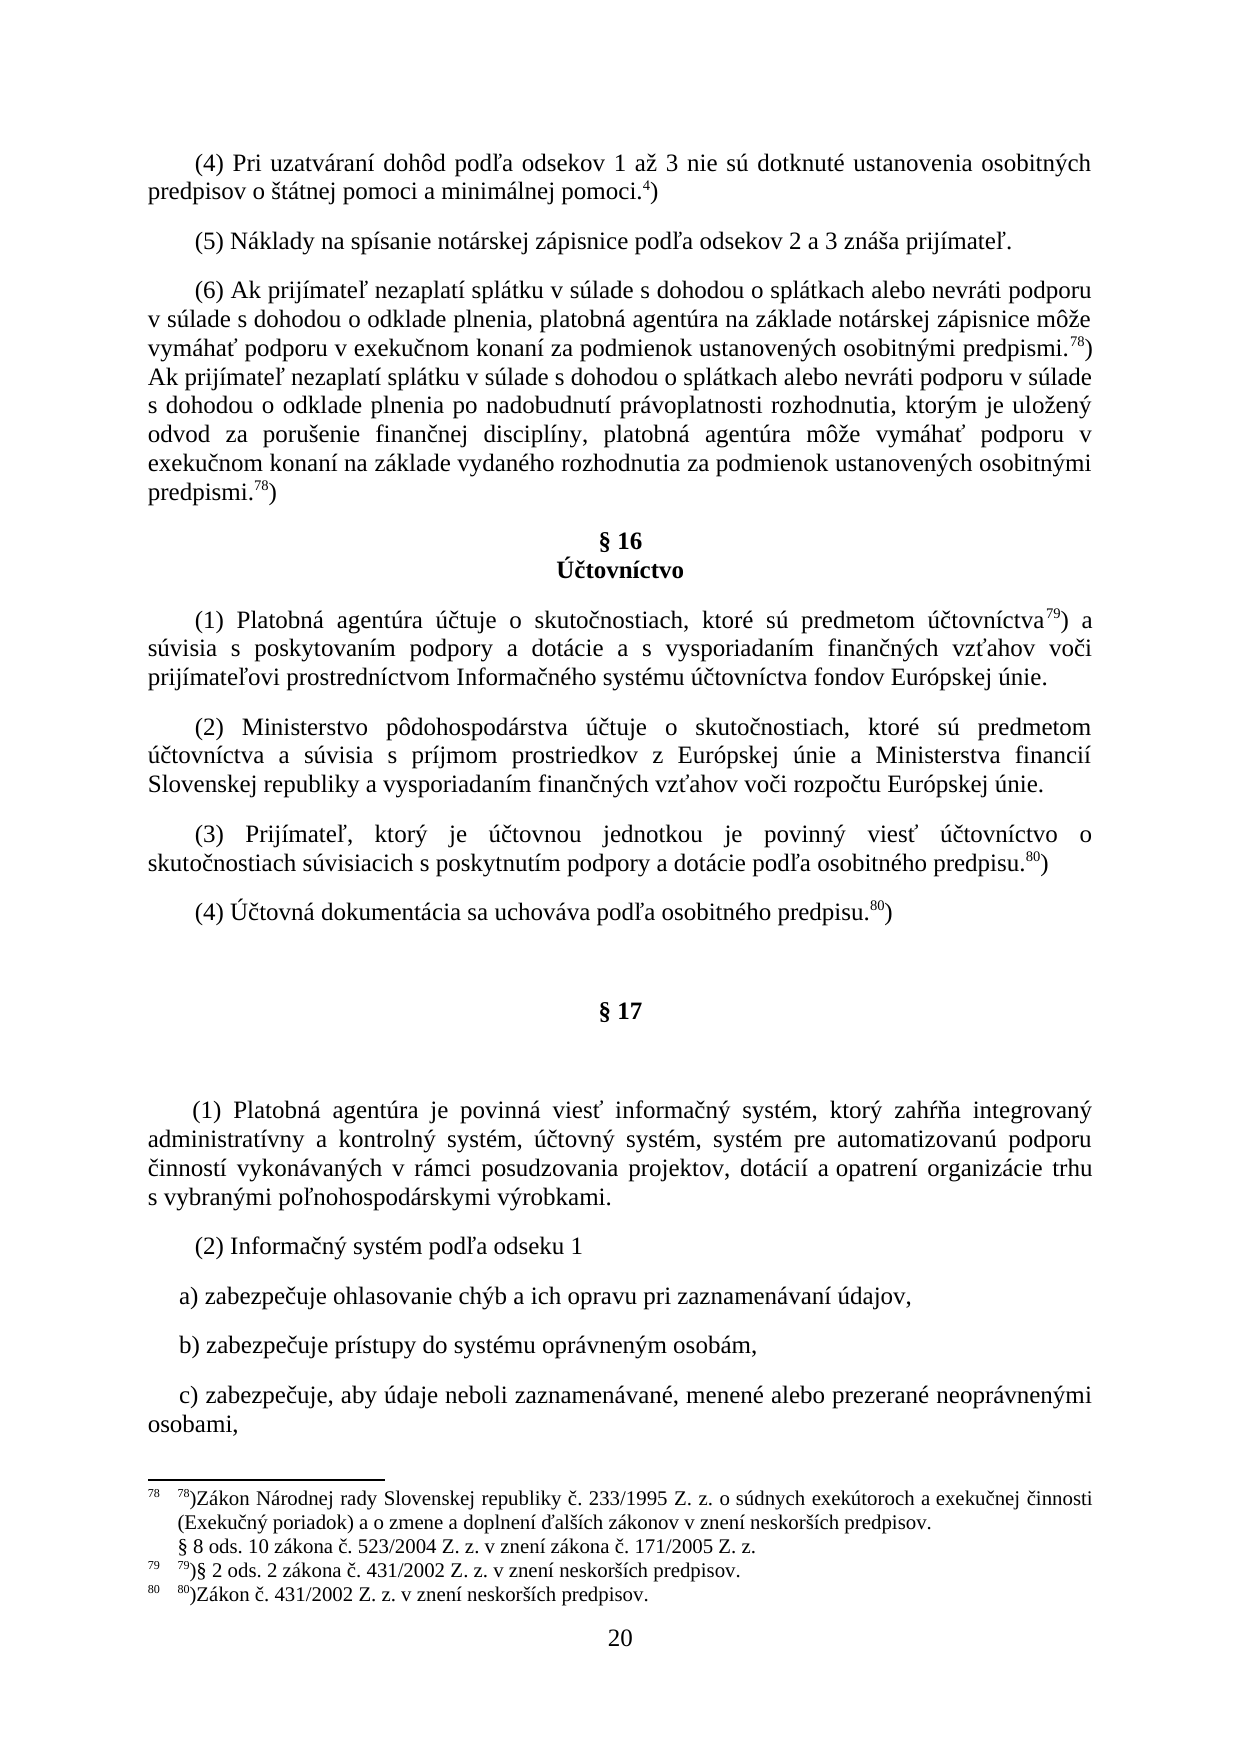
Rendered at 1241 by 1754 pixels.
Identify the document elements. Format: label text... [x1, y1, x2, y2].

text Účtovníctvo [148, 555, 1093, 584]
text b) zabezpečuje prístupy do systému oprávneným osobám, [148, 1331, 1093, 1359]
text (4) Pri uzatváraní dohôd podľa odsekov 1 až 3 nie sú dotknuté ustanovenia osobitných predpisov o štátnej pomoci a minimálnej pomoci.4) [148, 148, 1093, 205]
text (2) Ministerstvo pôdohospodárstva účtuje o skutočnostiach, ktoré sú predmetom účtovníctva a súvisia s príjmom prostriedkov z Európskej únie a Ministerstva financií Slovenskej republiky a vysporiadaním finančných vzťahov voči rozpočtu Európskej únie. [148, 712, 1093, 798]
text c) zabezpečuje, aby údaje neboli zaznamenávané, menené alebo prezerané neoprávnenými osobami, [148, 1380, 1093, 1438]
text (6) Ak prijímateľ nezaplatí splátku v súlade s dohodou o splátkach alebo nevráti podporu v súlade s dohodou o odklade plnenia, platobná agentúra na základe notárskej zápisnice môže vymáhať podporu v exekučnom konaní za podmienok ustanovených osobitnými predpismi.) Ak prijímateľ nezaplatí splátku v súlade s dohodou o splátkach alebo nevráti podporu v súlade s dohodou o odklade plnenia po nadobudnutí právoplatnosti rozhodnutia, ktorým je uložený odvod za porušenie finančnej disciplíny, platobná agentúra môže vymáhať podporu v exekučnom konaní na základe vydaného rozhodnutia za podmienok ustanovených osobitnými predpismi.78) [148, 276, 1093, 506]
text (1) Platobná agentúra účtuje o skutočnostiach, ktoré sú predmetom účtovníctva) a súvisia s poskytovaním podpory a dotácie a s vysporiadaním finančných vzťahov voči prijímateľovi prostredníctvom Informačného systému účtovníctva fondov Európskej únie. [148, 605, 1093, 691]
text (1) Platobná agentúra je povinná viesť informačný systém, ktorý zahŕňa integrovaný administratívny a kontrolný systém, účtovný systém, systém pre automatizovanú podporu činností vykonávaných v rámci posudzovania projektov, dotácií a opatrení organizácie trhu s vybranými poľnohospodárskymi výrobkami. [148, 1096, 1093, 1211]
text § 16 [148, 526, 1093, 555]
text a) zabezpečuje ohlasovanie chýb a ich opravu pri zaznamenávaní údajov, [148, 1281, 1093, 1310]
text (4) Účtovná dokumentácia sa uchováva podľa osobitného predpisu.80) [148, 897, 1093, 926]
text (2) Informačný systém podľa odseku 1 [148, 1231, 1093, 1260]
text § 17 [148, 996, 1093, 1025]
text (3) Prijímateľ, ktorý je účtovnou jednotkou je povinný viesť účtovníctvo o skutočnostiach súvisiacich s poskytnutím podpory a dotácie podľa osobitného predpisu.) [148, 819, 1093, 876]
text (5) Náklady na spísanie notárskej zápisnice podľa odsekov 3 znáša prijímateľ. [148, 226, 1093, 255]
